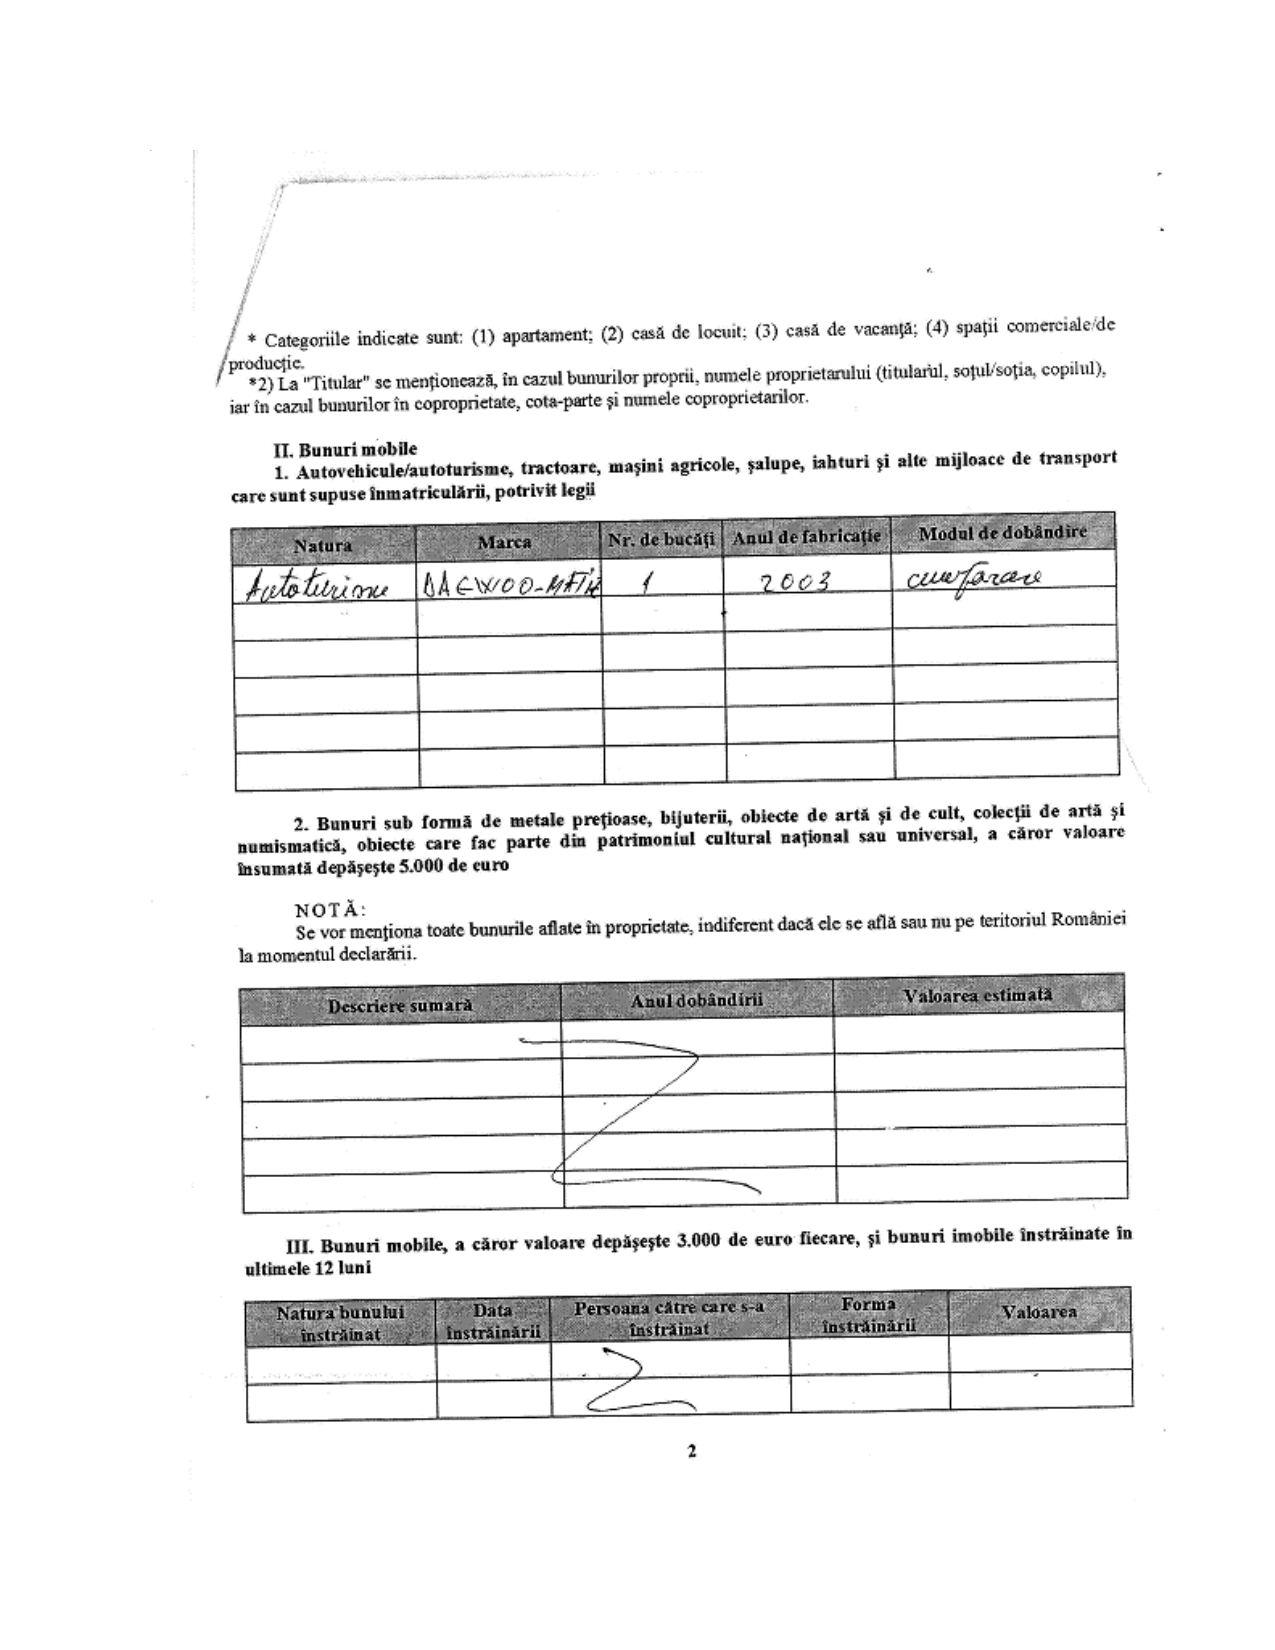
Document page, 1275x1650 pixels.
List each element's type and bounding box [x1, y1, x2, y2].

picture [150, 150, 1177, 1501]
